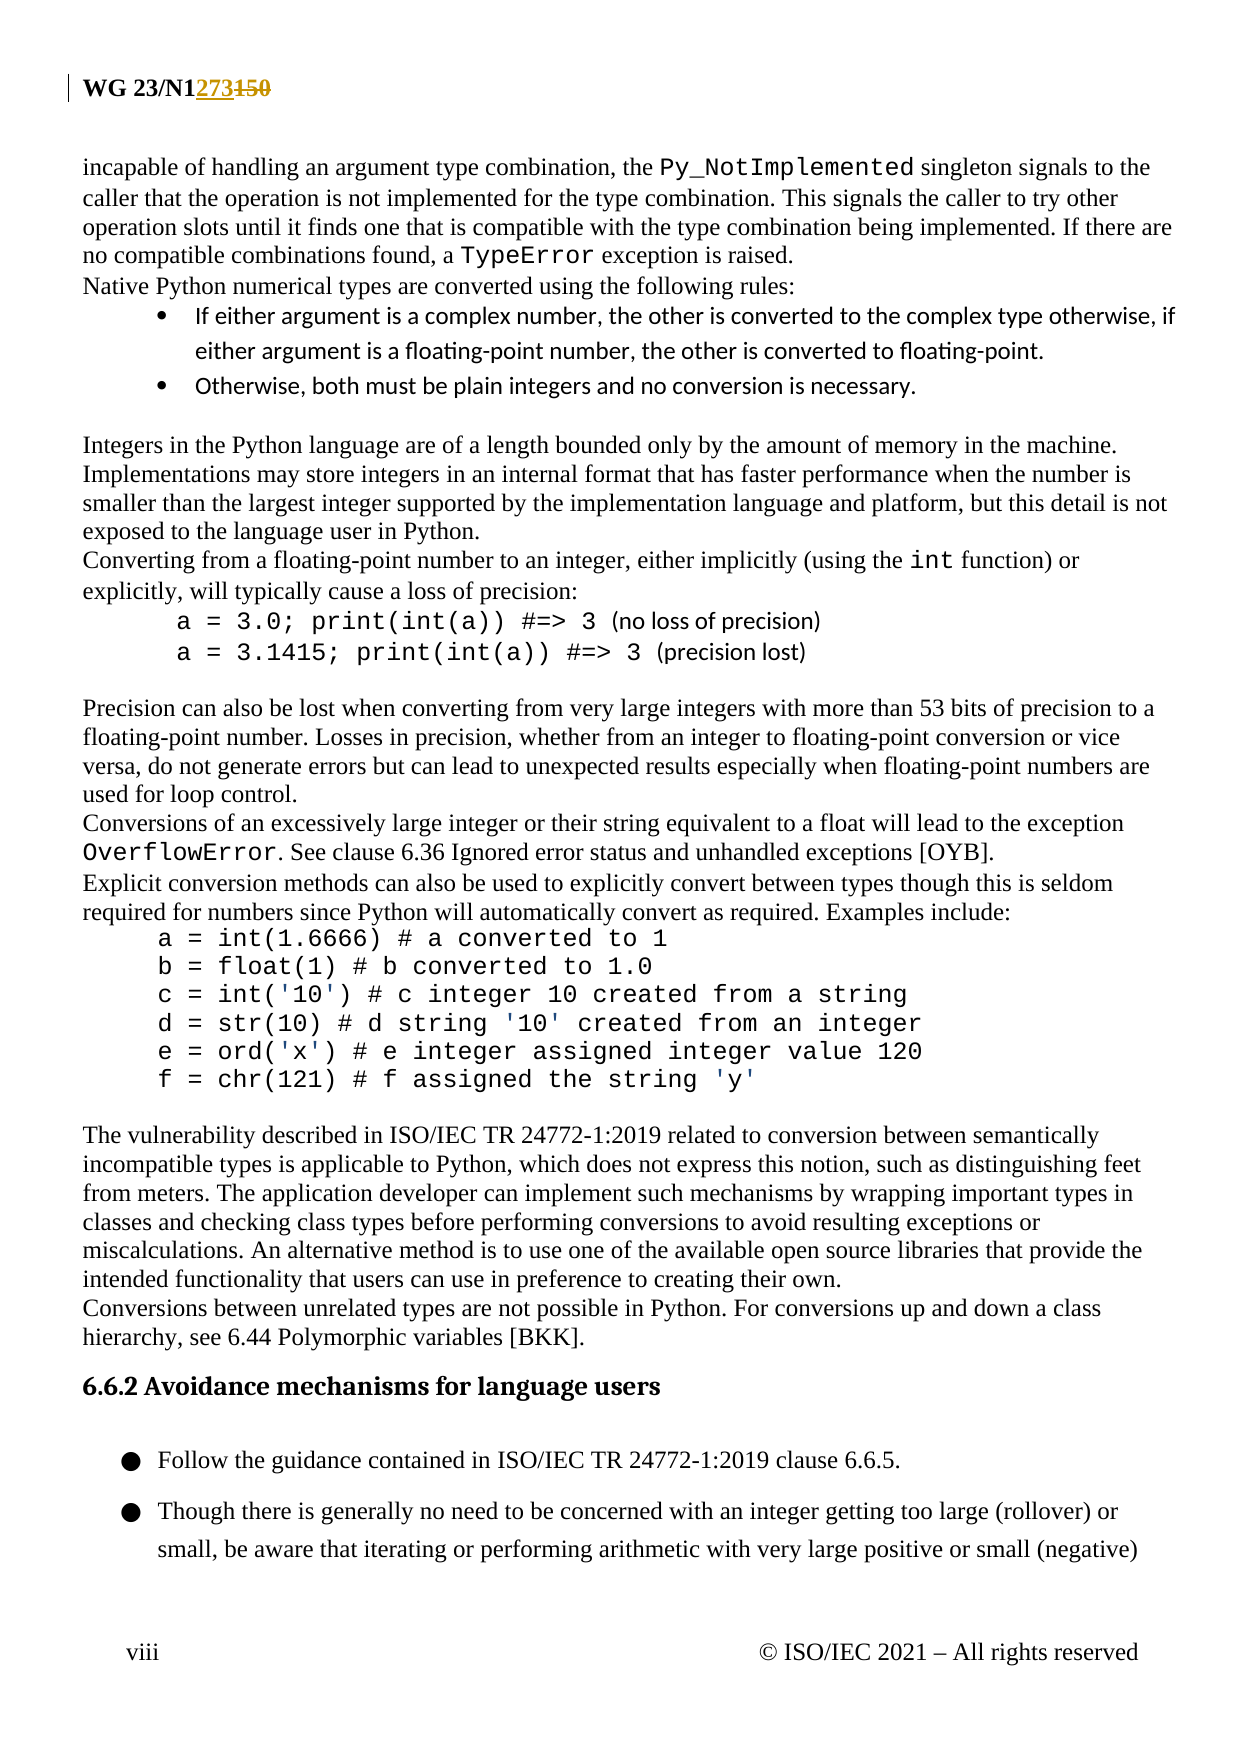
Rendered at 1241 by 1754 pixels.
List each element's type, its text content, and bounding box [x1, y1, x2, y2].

text a = 3.1415; print(int(a)) #=> 3 (precision lost) [176, 637, 1182, 668]
list If either argument is a complex number, the other is converted to the complex type otherwise, if either argument is a floating-point number, the other is converted to floating-point. [157, 300, 1182, 366]
list Follow the guidance contained in ISO/IEC TR 24772-1:2019 clause 6.6.5. [120, 1431, 1182, 1483]
text Integers in the Python language are of a length bounded only by the amount of memory in the machine. Implementations may store integers in an internal format that has faster performance when the number is smaller than the largest integer supported by the implementation language and platform, but this detail is not exposed to the language user in Python. [82, 430, 1182, 545]
text Conversions between unrelated types are not possible in Python. For conversions up and down a class hierarchy, see 6.44 Polymorphic variables [BKK]. [82, 1293, 1182, 1350]
text b = float(1) # b converted to 1.0 [82, 954, 1182, 982]
text a = 3.0; print(int(a)) #=> 3 (no loss of precision) [176, 605, 1182, 637]
text Native Python numerical types are converted using the following rules: [82, 271, 1182, 300]
text a = int(1.6666) # a converted to 1 [82, 925, 1182, 954]
text Conversions of an excessively large integer or their string equivalent to a float will lead to the exception OverflowError. See clause 6.36 Ignored error status and unhandled exceptions [OYB]. [82, 808, 1182, 868]
text d = str(10) # d string '10' created from an integer [82, 1010, 1182, 1039]
list Otherwise, both must be plain integers and no conversion is necessary. [157, 370, 1182, 401]
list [120, 1483, 1182, 1563]
text f = chr(121) # f assigned the string 'y' [82, 1067, 1182, 1095]
subtitle 6.6.2 Avoidance mechanisms for language users [82, 1371, 1182, 1402]
text The vulnerability described in ISO/IEC TR 24772-1:2019 related to conversion between semantically incompatible types is applicable to Python, which does not express this notion, such as distinguishing feet from meters. The application developer can implement such mechanisms by wrapping important types in classes and checking class types before performing conversions to avoid resulting exceptions or miscalculations. An alternative method is to use one of the available open source libraries that provide the intended functionality that users can use in preference to creating their own. [82, 1120, 1182, 1293]
text e = ord('x') # e integer assigned integer value 120 [82, 1039, 1182, 1067]
text Explicit conversion methods can also be used to explicitly convert between types though this is seldom required for numbers since Python will automatically convert as required. Examples include: [82, 868, 1182, 925]
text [82, 152, 1182, 271]
text c = int('10') # c integer 10 created from a string [82, 982, 1182, 1010]
text Converting from a floating-point number to an integer, either implicitly (using the int function) or explicitly, will typically cause a loss of precision: [82, 545, 1182, 605]
text Precision can also be lost when converting from very large integers with more than 53 bits of precision to a floating-point number. Losses in precision, whether from an integer to floating-point conversion or vice versa, do not generate errors but can lead to unexpected results especially when floating-point numbers are used for loop control. [82, 693, 1182, 808]
